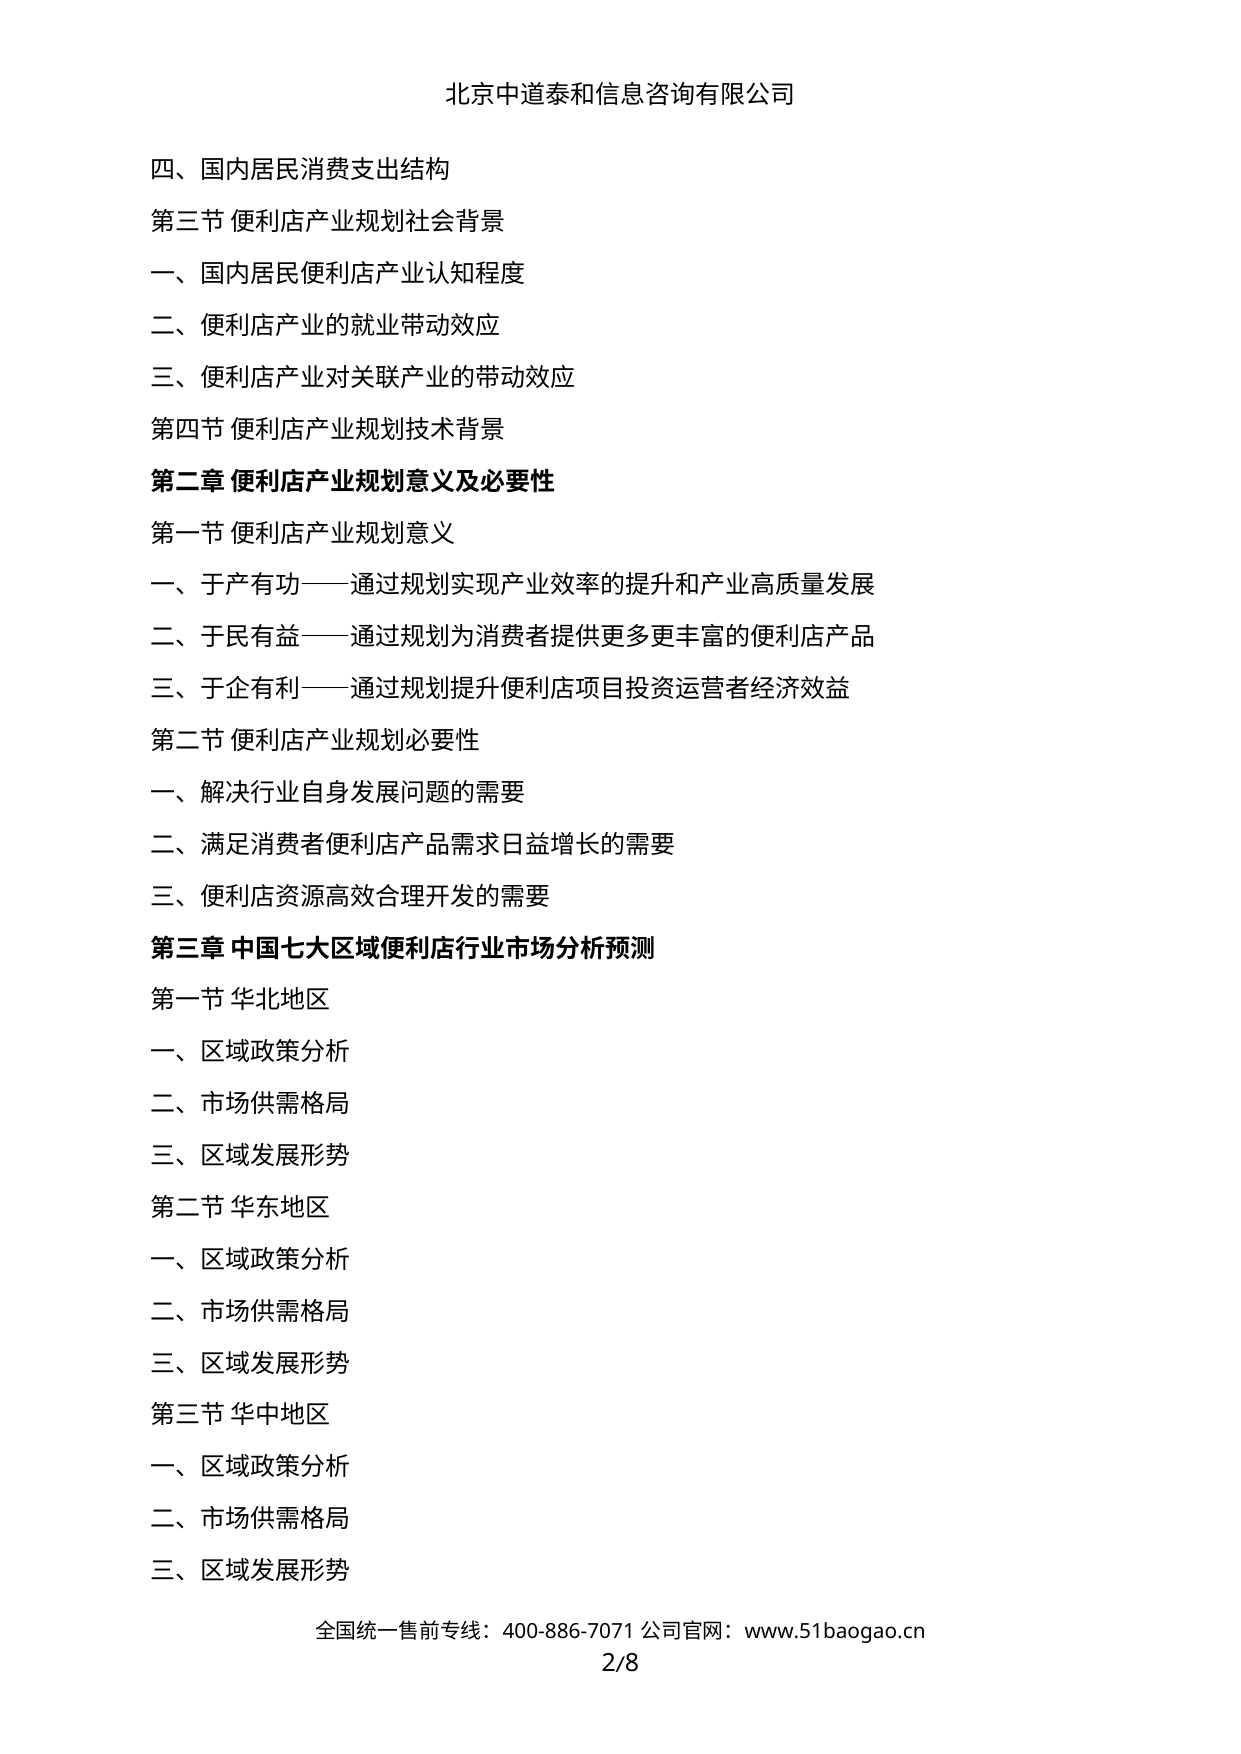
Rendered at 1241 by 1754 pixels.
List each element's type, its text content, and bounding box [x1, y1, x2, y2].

text 第二节 便利店产业规划必要性 [150, 721, 1090, 757]
text 一、于产有功——通过规划实现产业效率的提升和产业高质量发展 [150, 565, 1090, 601]
text 一、国内居民便利店产业认知程度 [150, 254, 1090, 290]
text 二、市场供需格局 [150, 1499, 1090, 1535]
text 三、区域发展形势 [150, 1343, 1090, 1379]
text 一、区域政策分析 [150, 1239, 1090, 1276]
text 第一节 便利店产业规划意义 [150, 513, 1090, 549]
text 二、市场供需格局 [150, 1084, 1090, 1120]
text 第二章 便利店产业规划意义及必要性 [150, 461, 1090, 497]
text 第四节 便利店产业规划技术背景 [150, 409, 1090, 446]
text 二、满足消费者便利店产品需求日益增长的需要 [150, 824, 1090, 861]
text 第三节 华中地区 [150, 1395, 1090, 1431]
text 一、区域政策分析 [150, 1447, 1090, 1483]
text 一、解决行业自身发展问题的需要 [150, 772, 1090, 809]
text 第一节 华北地区 [150, 980, 1090, 1016]
text 二、市场供需格局 [150, 1291, 1090, 1327]
text 三、区域发展形势 [150, 1551, 1090, 1587]
text 第二节 华东地区 [150, 1187, 1090, 1224]
text 四、国内居民消费支出结构 [150, 150, 1090, 186]
text 三、便利店产业对关联产业的带动效应 [150, 357, 1090, 394]
text 第三节 便利店产业规划社会背景 [150, 202, 1090, 238]
text 第三章 中国七大区域便利店行业市场分析预测 [150, 928, 1090, 964]
text 一、区域政策分析 [150, 1032, 1090, 1068]
text 三、区域发展形势 [150, 1136, 1090, 1172]
text 三、于企有利——通过规划提升便利店项目投资运营者经济效益 [150, 669, 1090, 705]
text 三、便利店资源高效合理开发的需要 [150, 876, 1090, 912]
text 二、于民有益——通过规划为消费者提供更多更丰富的便利店产品 [150, 617, 1090, 653]
text 二、便利店产业的就业带动效应 [150, 306, 1090, 342]
